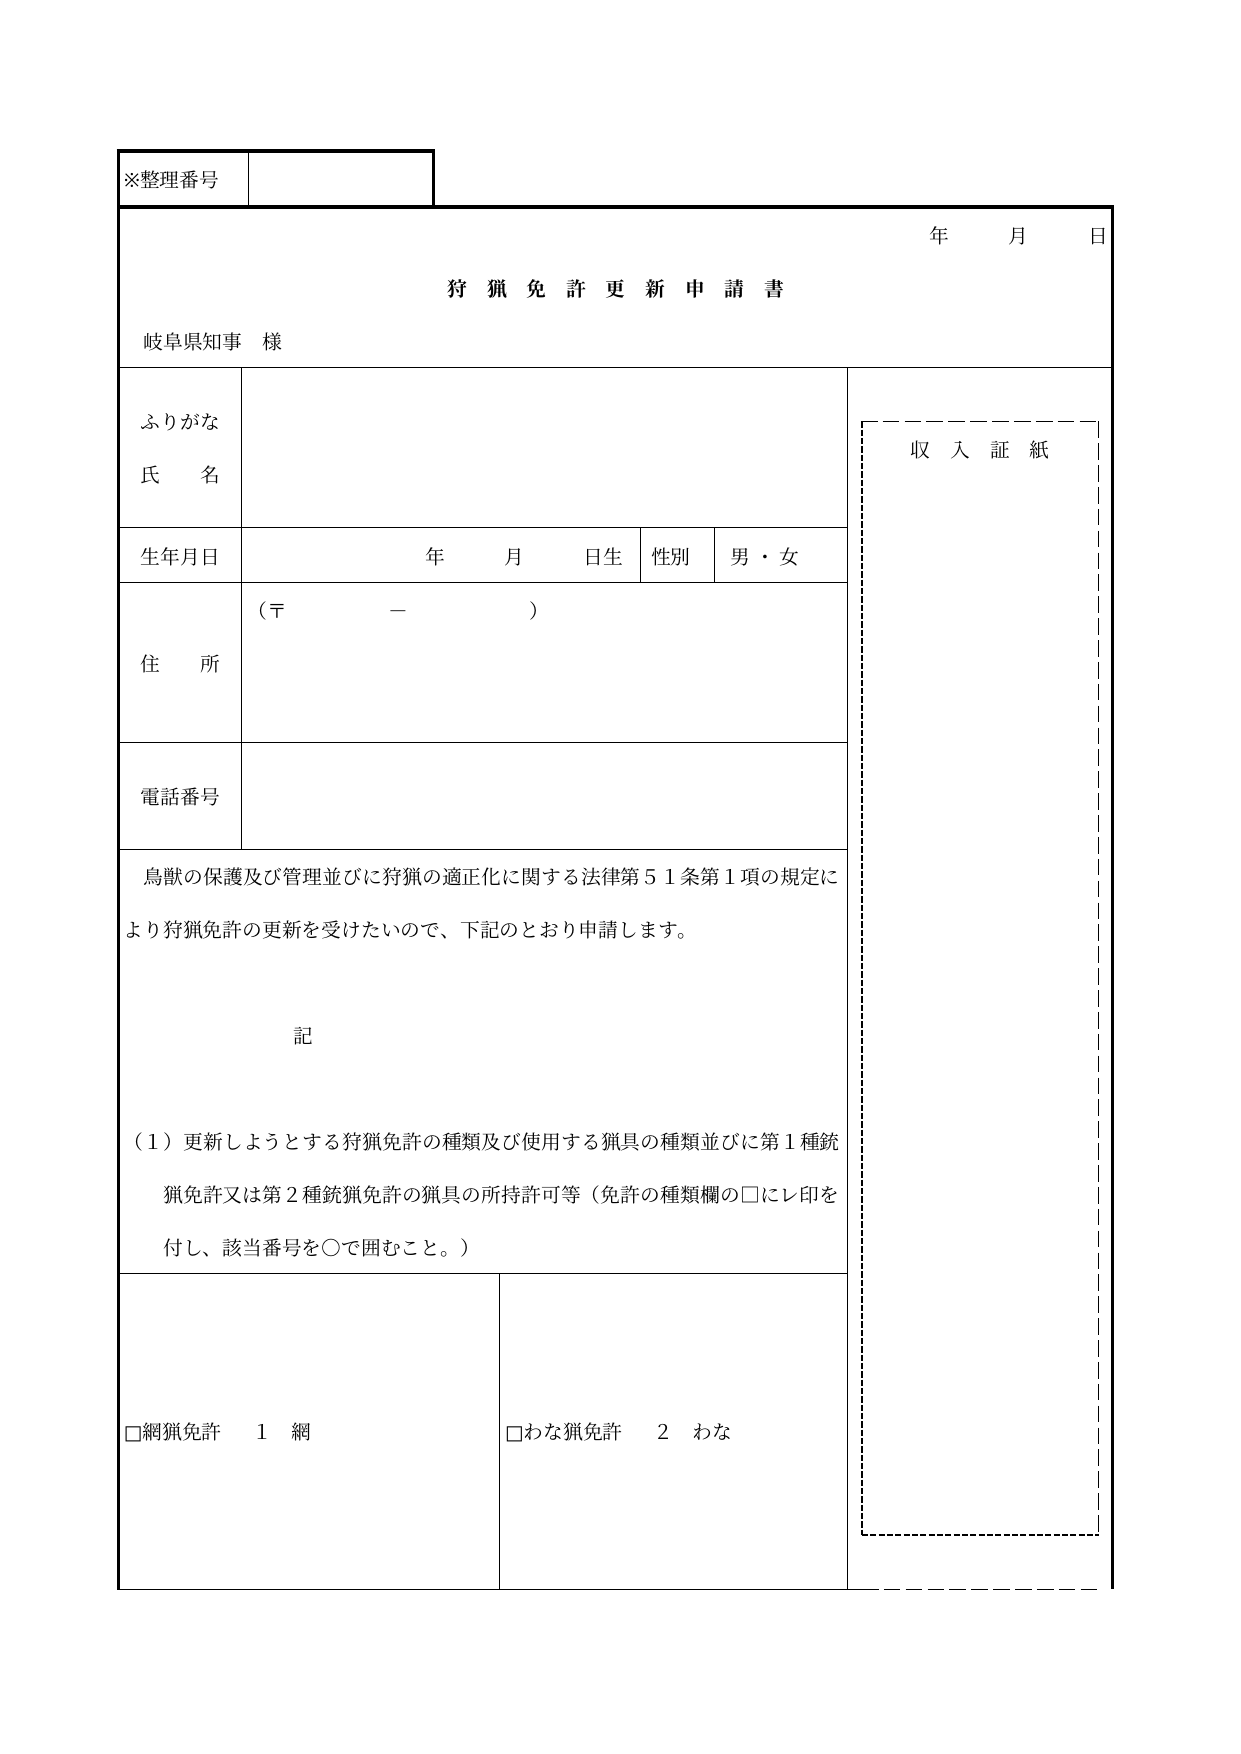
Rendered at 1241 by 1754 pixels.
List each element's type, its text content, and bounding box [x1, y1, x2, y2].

table_cell 年 月 日 狩 猟 免 許 更 新 申 請 書 岐阜県知事 様 [120, 209, 1111, 367]
table_cell 生年月日 [120, 528, 241, 582]
table_header [249, 153, 432, 205]
table_cell [848, 421, 862, 1588]
table_cell □わな猟免許 ２ わな [500, 1274, 847, 1588]
table_header ※整理番号 [120, 153, 248, 205]
table_cell [862, 1534, 1098, 1588]
table_cell [242, 368, 847, 527]
table_cell 性別 [641, 528, 714, 582]
table_cell [242, 743, 847, 849]
table_cell 男 ・ 女 [715, 528, 847, 582]
table_cell ふりがな 氏 名 [120, 368, 241, 527]
table_cell 収 入 証 紙 [862, 421, 1098, 1533]
table_cell 鳥獣の保護及び管理並びに狩猟の適正化に関する法律第５１条第１項の規定により狩猟免許の更新を受けたいので、下記のとおり申請します。 記 （１）更新しようとする狩猟免許の種類及び使用する猟具の種類並びに第１種銃猟免許又は第２種銃猟免許の猟具の所持許可等（免許の種類欄の□にレ印を付し、該当番号を○で囲むこと。） [120, 850, 847, 1273]
table_cell 住 所 [120, 583, 241, 742]
table_cell 電話番号 [120, 743, 241, 849]
table_cell [1098, 421, 1111, 1588]
table_cell 年 月 日生 [242, 528, 640, 582]
table_cell [848, 368, 1111, 421]
table_cell （〒 － ） [242, 583, 847, 742]
table_cell □網猟免許 １ 網 [120, 1274, 499, 1588]
